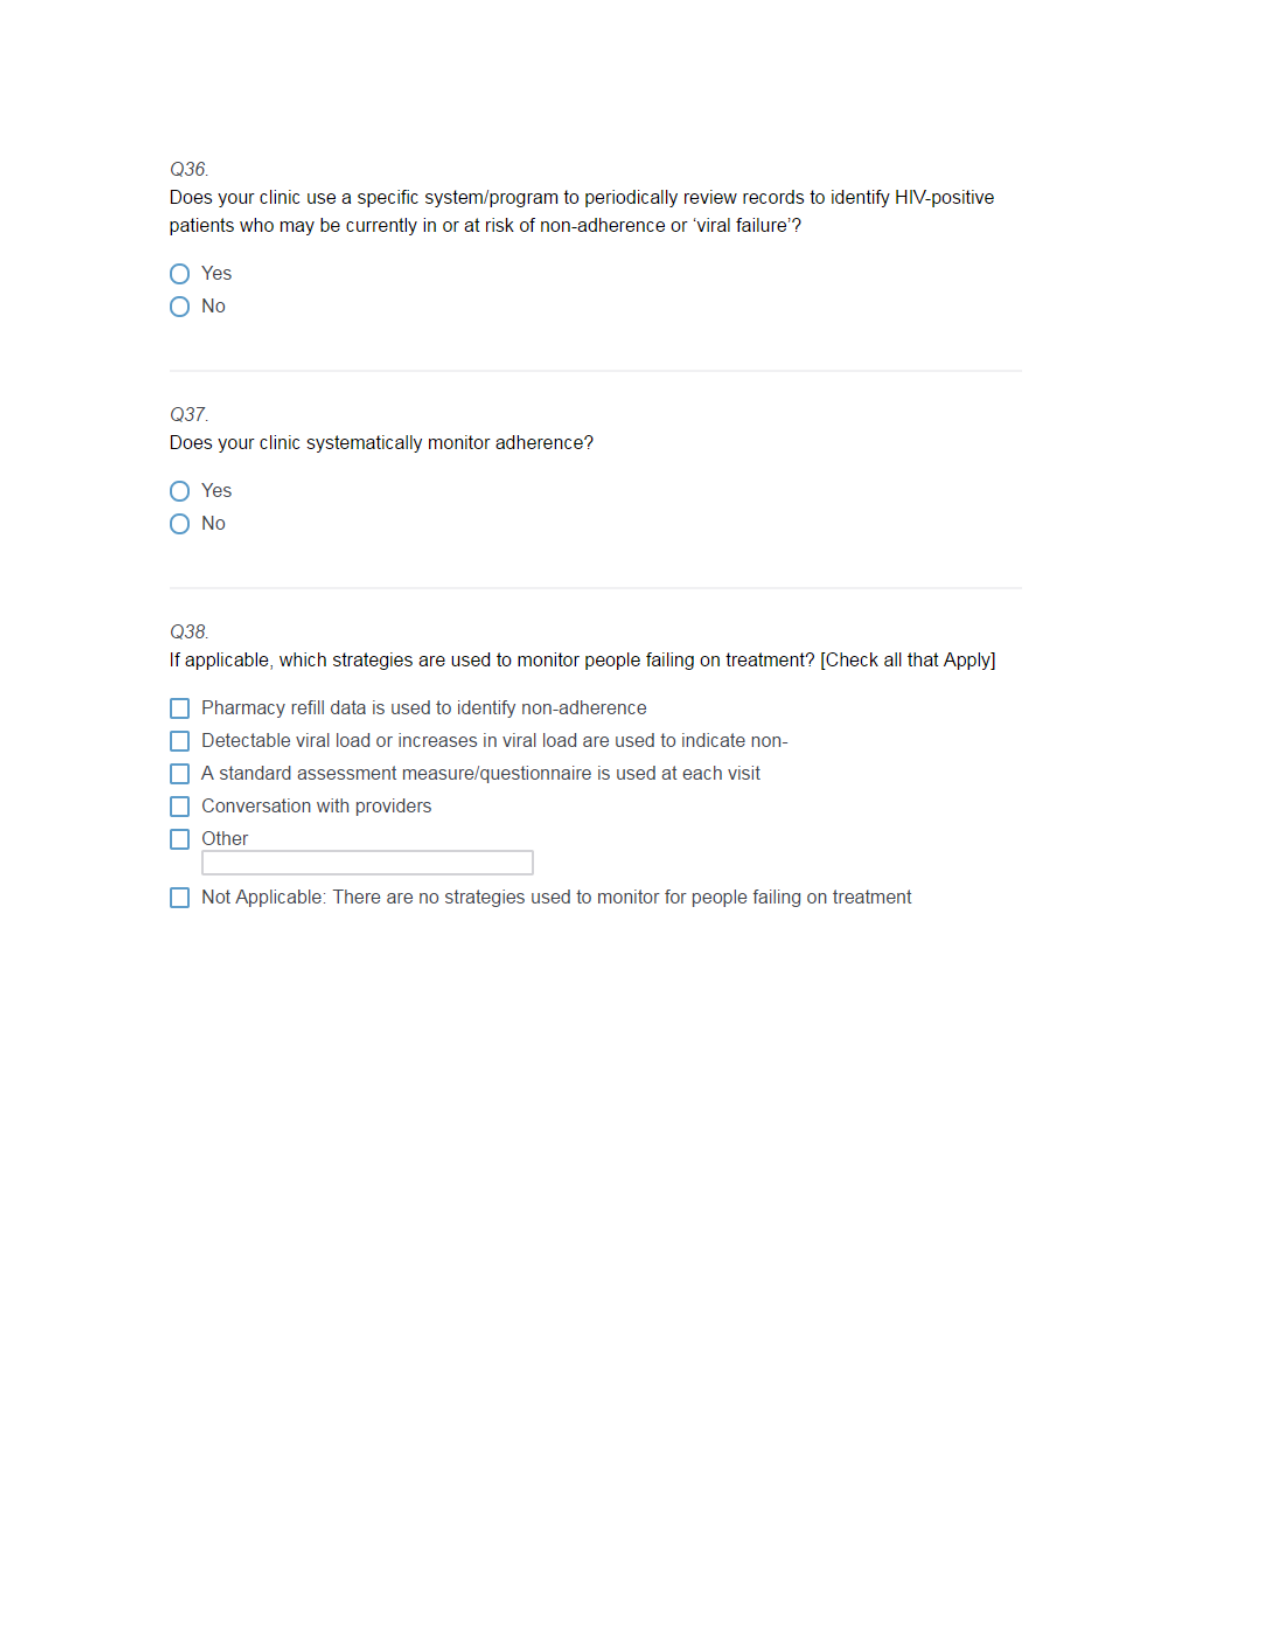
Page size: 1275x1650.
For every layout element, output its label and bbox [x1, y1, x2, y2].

picture [150, 150, 1125, 948]
